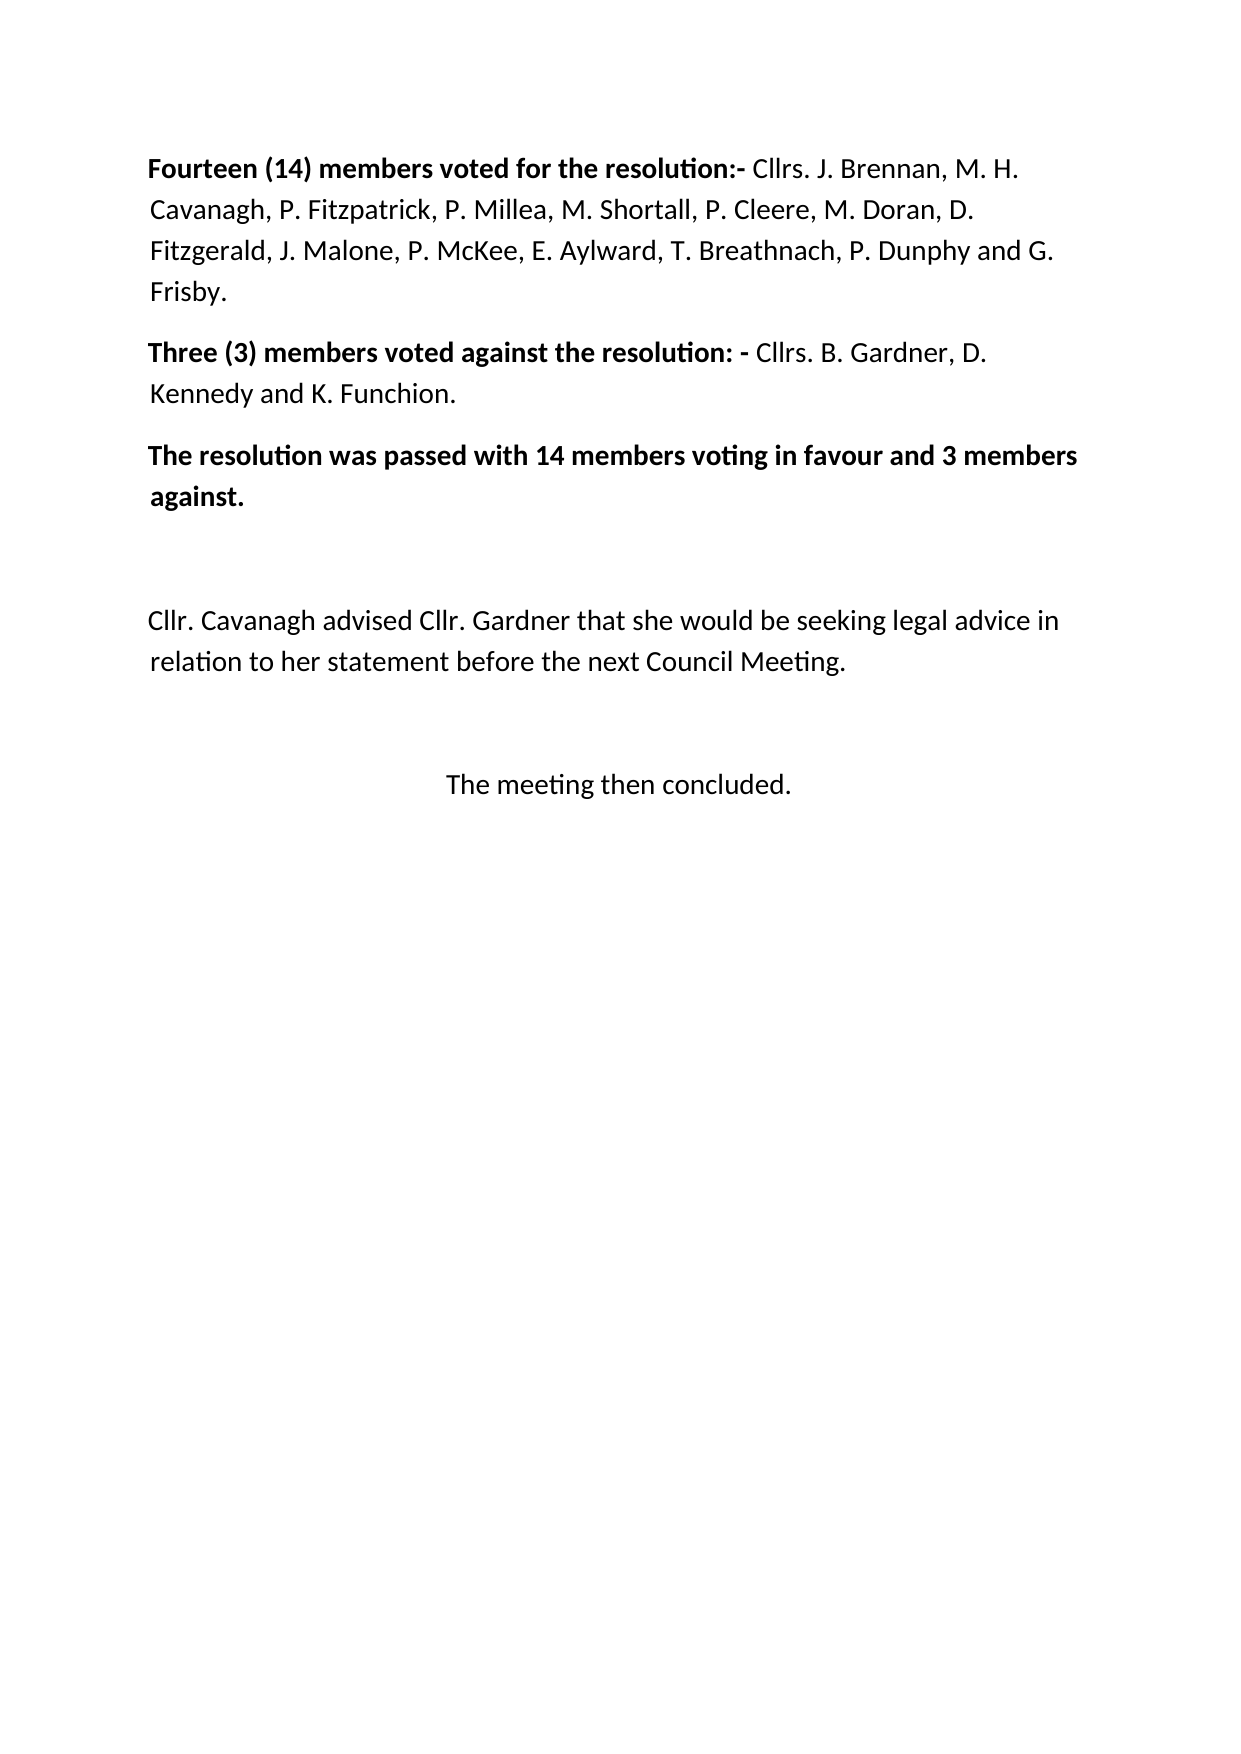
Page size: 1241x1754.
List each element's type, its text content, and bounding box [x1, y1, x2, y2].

text Three (3) members voted against the resolution: - Cllrs. B. Gardner, D. Kennedy and K. Funchion. [148, 334, 1090, 411]
text Cllr. Cavanagh advised Cllr. Gardner that she would be seeking legal advice in relation to her statement before the next Council Meeting. [148, 602, 1090, 678]
text The resolution was passed with 14 members voting in favour and 3 members against. [148, 437, 1090, 514]
text Fourteen (14) members voted for the resolution:- Cllrs. J. Brennan, M. H. Cavanagh, P. Fitzpatrick, P. Millea, M. Shortall, P. Cleere, M. Doran, D. Fitzgerald, J. Malone, P. McKee, E. Aylward, T. Breathnach, P. Dunphy and G. Frisby. [148, 150, 1090, 308]
text The meeting then concluded. [148, 766, 1090, 802]
